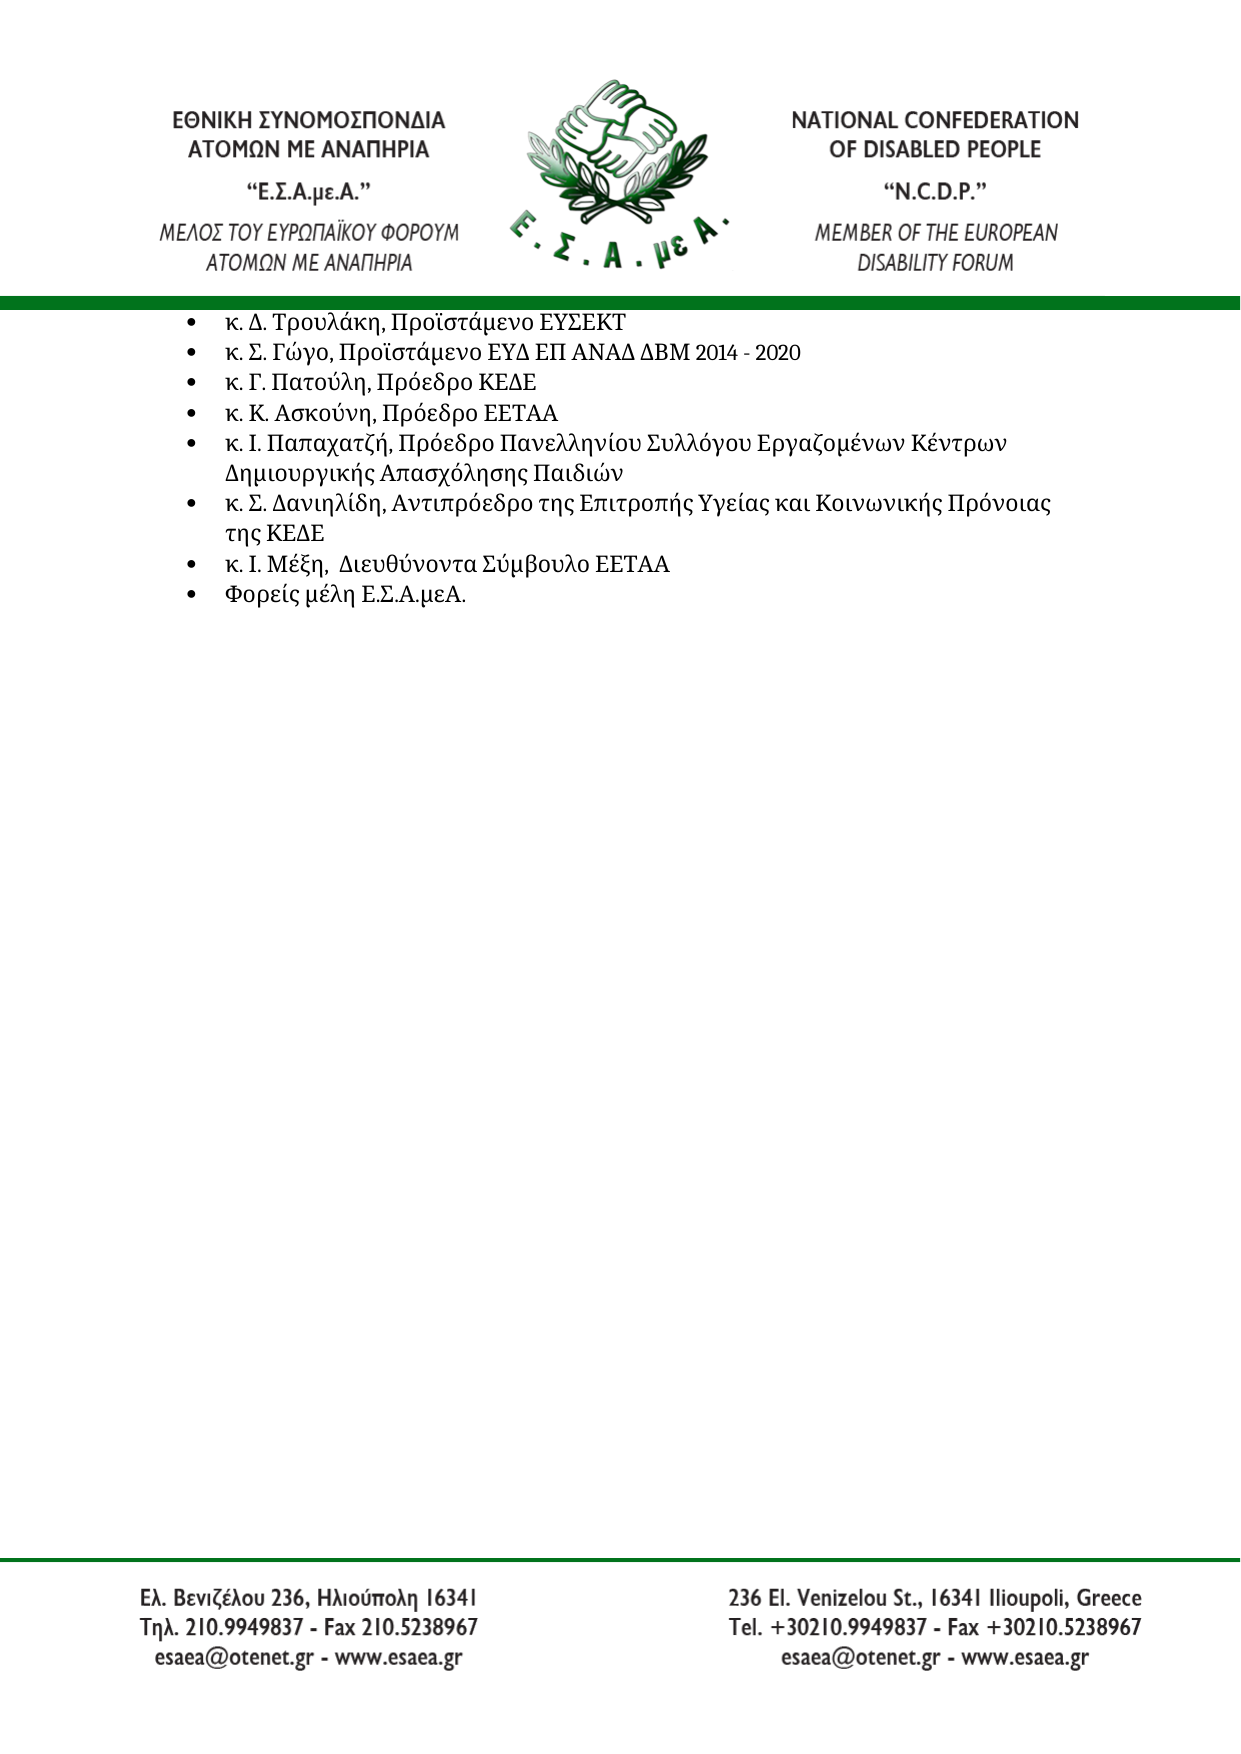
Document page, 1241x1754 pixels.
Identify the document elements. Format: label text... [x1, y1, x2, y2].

list κ. Σ. Γώγο, Προϊστάμενο ΕΥΔ ΕΠ ΑΝΑΔ ΔΒΜ 2014 - 2020 [187, 340, 1053, 366]
list κ. Ι. Μέξη, Διευθύνοντα Σύμβουλο ΕΕΤΑΑ [187, 551, 1053, 578]
list Φορείς μέλη Ε.Σ.Α.μεΑ. [187, 582, 1053, 608]
picture [0, 1558, 1241, 1681]
picture [0, 73, 1241, 310]
list κ. Γ. Πατούλη, Πρόεδρο ΚΕΔΕ [187, 370, 1053, 397]
list κ. Σ. Δανιηλίδη, Αντιπρόεδρο της Επιτροπής Υγείας και Κοινωνικής Πρόνοιας της ΚΕΔΕ [187, 491, 1053, 548]
list κ. Δ. Τρουλάκη, Προϊστάμενο ΕΥΣΕΚΤ [187, 310, 1053, 336]
list κ. Ι. Παπαχατζή, Πρόεδρο Πανελληνίου Συλλόγου Εργαζομένων Κέντρων Δημιουργικής Απασχόλησης Παιδιών [187, 431, 1053, 487]
list κ. Κ. Ασκούνη, Πρόεδρο ΕΕΤΑΑ [187, 400, 1053, 427]
